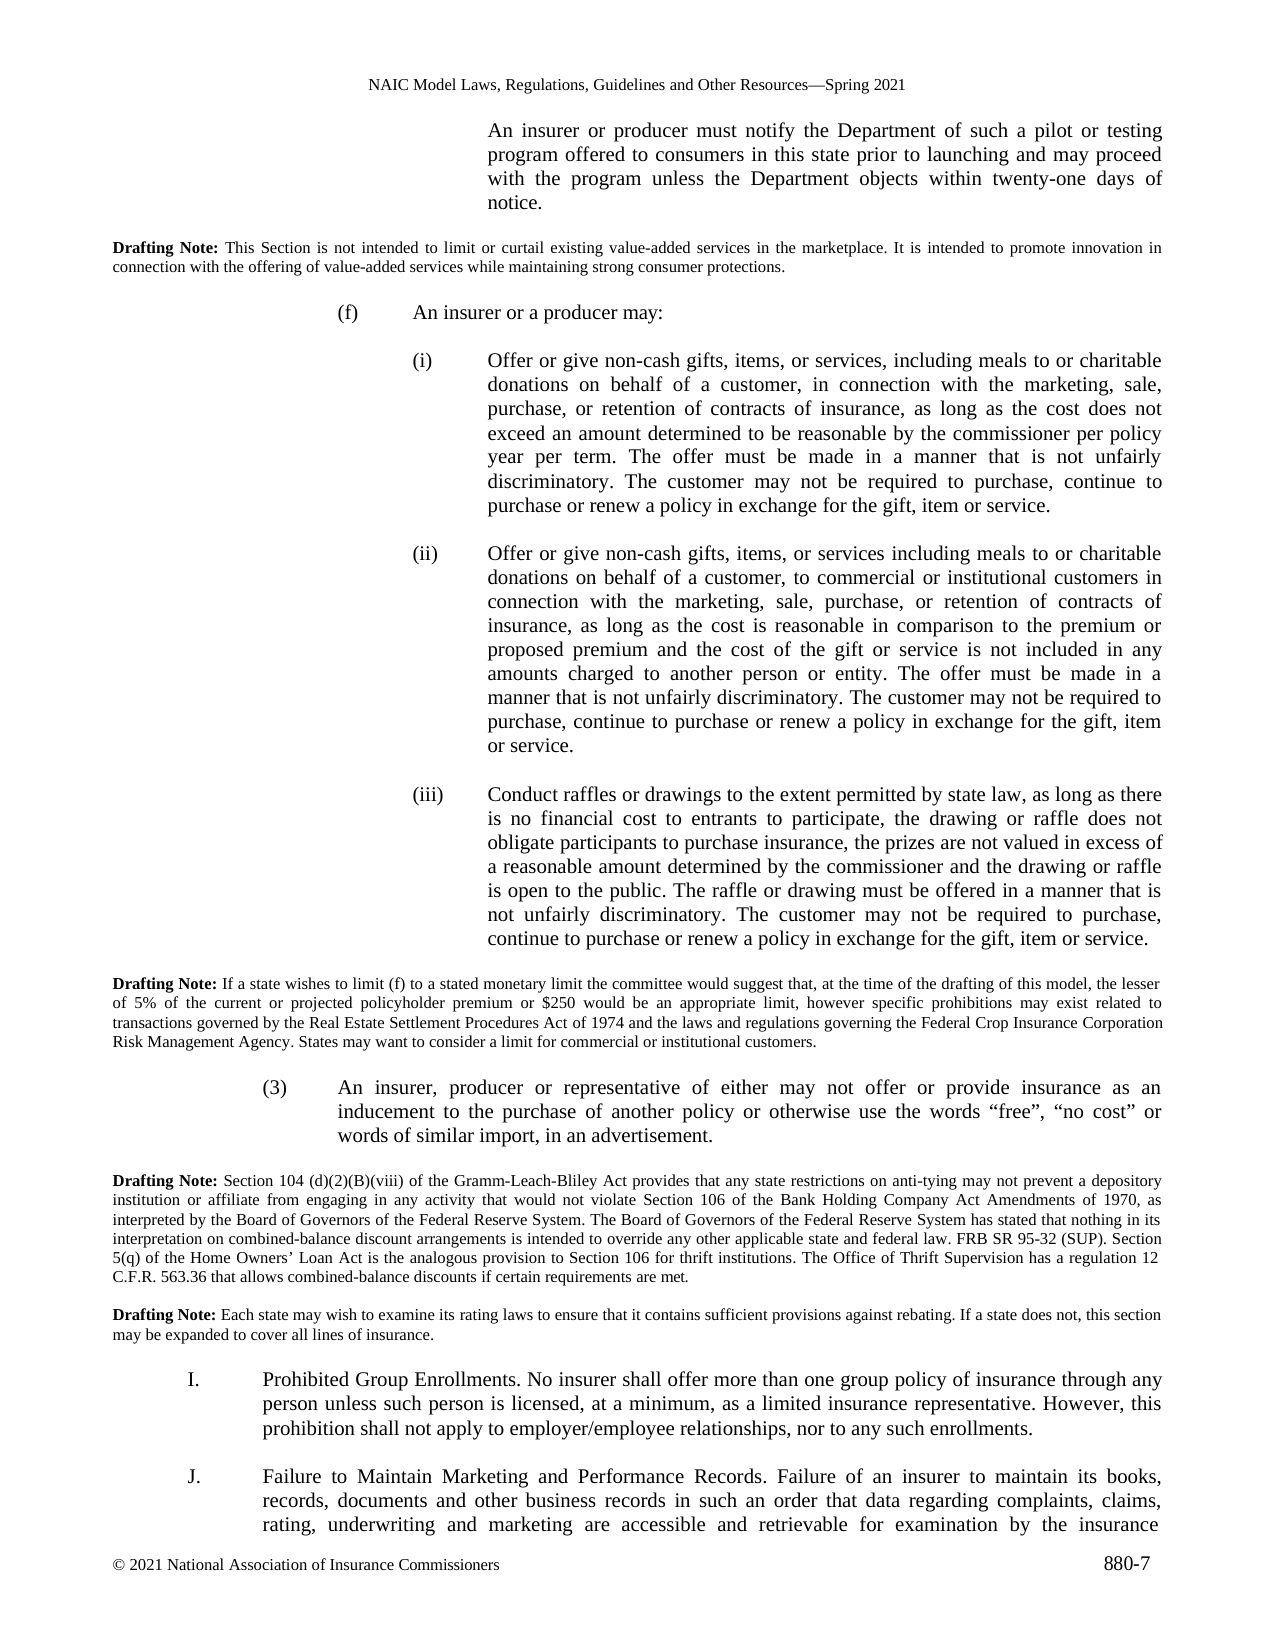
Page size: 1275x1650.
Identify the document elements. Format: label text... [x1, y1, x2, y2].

text Drafting Note: Each state may wish to examine its rating laws to ensure that it contains sufficient provisions against rebating. If a state does not, this section may be expanded to cover all lines of insurance. [112, 1305, 1163, 1343]
list Prohibited Group Enrollments. No insurer shall offer more than one group policy of insurance through any person unless such person is licensed, at a minimum, as a limited insurance representative. However, this prohibition shall not apply to employer/employee relationships, nor to any such enrollments. [187, 1367, 1163, 1439]
text Drafting Note: This Section is not intended to limit or curtail existing value-added services in the marketplace. It is intended to promote innovation in connection with the offering of value-added services while maintaining strong consumer protections. [112, 238, 1163, 276]
text Drafting Note: If a state wishes to limit (f) to a stated monetary limit the committee would suggest that, at the time of the drafting of this model, the lesser of 5% of the current or projected policyholder premium or $250 would be an appropriate limit, however specific prohibitions may exist related to transactions governed by the Real Estate Settlement Procedures Act of 1974 and the laws and regulations governing the Federal Crop Insurance Corporation Risk Management Agency. States may want to consider a limit for commercial or institutional customers. [112, 974, 1163, 1051]
text Drafting Note: Section 104 (d)(2)(B)(viii) of the Gramm-Leach-Bliley Act provides that any state restrictions on anti-tying may not prevent a depository institution or affiliate from engaging in any activity that would not violate Section 106 of the Bank Holding Company Act Amendments of 1970, as interpreted by the Board of Governors of the Federal Reserve System. The Board of Governors of the Federal Reserve System has stated that nothing in its interpretation on combined-balance discount arrangements is intended to override any other applicable state and federal law. FRB SR 95-32 (SUP). Section 5(q) of the Home Owners’ Loan Act is the analogous provision to Section 106 for thrift institutions. The Office of Thrift Supervision has a regulation 12 [112, 1171, 1163, 1267]
list Conduct raffles or drawings to the extent permitted by state law, as long as there is no financial cost to entrants to participate, the drawing or raffle does not obligate participants to purchase insurance, the prizes are not valued in excess of a reasonable amount determined by the commissioner and the drawing or raffle is open to the public. The raffle or drawing must be offered in a manner that is not unfairly discriminatory. The customer may not be required to purchase, continue to purchase or renew a policy in exchange for the gift, item or service. [412, 782, 1163, 950]
list Offer or give non-cash gifts, items, or services including meals to or charitable donations on behalf of a customer, to commercial or institutional customers in connection with the marketing, sale, purchase, or retention of contracts of insurance, as long as the cost is reasonable in comparison to the premium or proposed premium and the cost of the gift or service is not included in any amounts charged to another person or entity. The offer must be made in a manner that is not unfairly discriminatory. The customer may not be required to purchase, continue to purchase or renew a policy in exchange for the gift, item or service. [412, 541, 1163, 757]
list An insurer, producer or representative of either may not offer or provide insurance as an inducement to the purchase of another policy or otherwise use the words “free”, “no cost” or words of similar import, in an advertisement. [262, 1074, 1163, 1147]
list Failure to Maintain Marketing and Performance Records. Failure of an insurer to maintain its books, records, documents and other business records in such an order that data regarding complaints, claims, rating, underwriting and marketing are accessible and retrievable for examination by the insurance [187, 1464, 1163, 1536]
list Offer or give non-cash gifts, items, or services, including meals to or charitable donations on behalf of a customer, in connection with the marketing, sale, purchase, or retention of contracts of insurance, as long as the cost does not exceed an amount determined to be reasonable by the commissioner per policy year per term. The offer must be made in a manner that is not unfairly discriminatory. The customer may not be required to purchase, continue to purchase or renew a policy in exchange for the gift, item or service. [412, 348, 1163, 517]
text An insurer or producer must notify the Department of such a pilot or testing program offered to consumers in this state prior to launching and may proceed with the program unless the Department objects within twenty-one days of notice. [487, 117, 1163, 214]
text C.F.R. 563.36 that allows combined-balance discounts if certain requirements are met. [112, 1267, 1175, 1286]
list An insurer or a producer may: [337, 300, 1175, 324]
